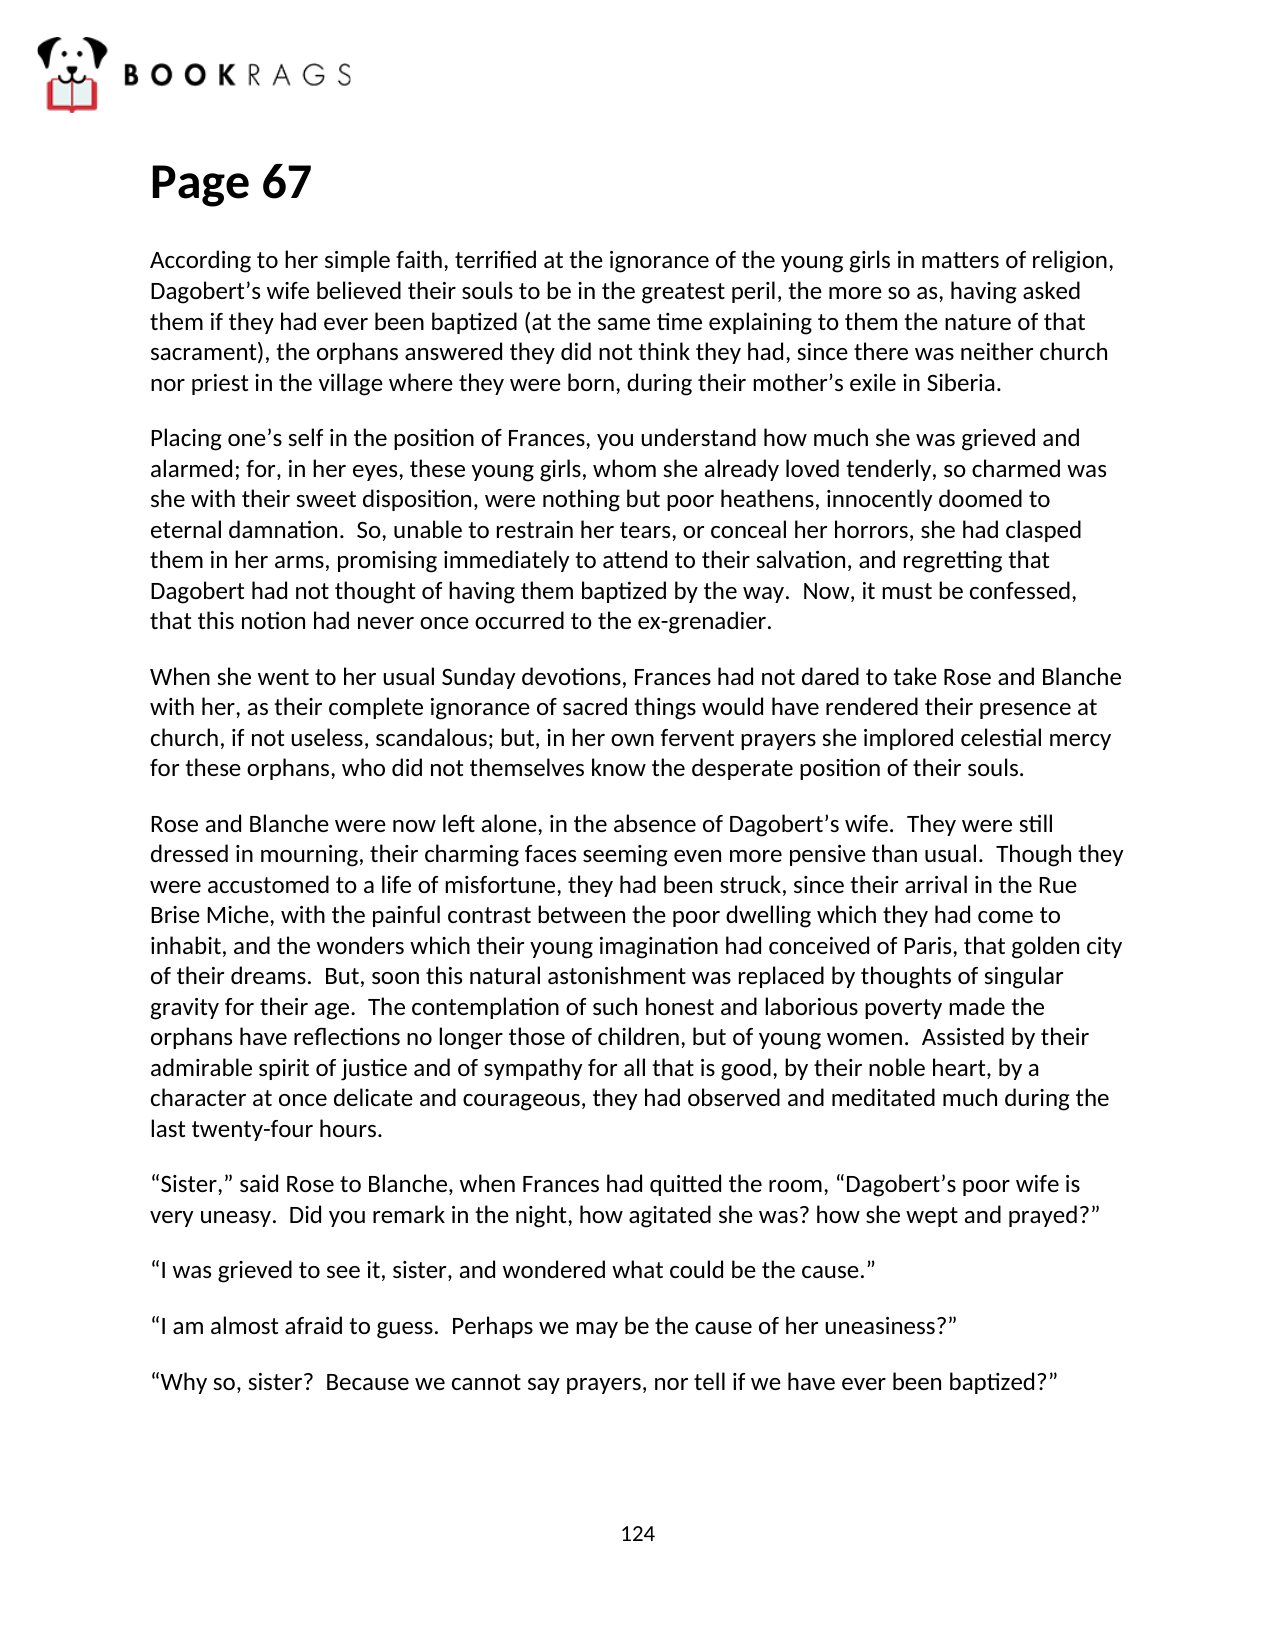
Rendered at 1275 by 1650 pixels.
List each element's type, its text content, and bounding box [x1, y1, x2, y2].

text “I was grieved to see it, sister, and wondered what could be the cause.” [150, 1255, 1125, 1285]
text When she went to her usual Sunday devotions, Frances had not dared to take Rose and Blanche with her, as their complete ignorance of sacred things would have rendered their presence at church, if not useless, scandalous; but, in her own fervent prayers she implored celestial mercy for these orphans, who did not themselves know the desperate position of their souls. [150, 661, 1125, 783]
text Page 67 [150, 150, 1125, 211]
text Rose and Blanche were now left alone, in the absence of Dagobert’s wife. They were still dressed in mourning, their charming faces seeming even more pensive than usual. Though they were accustomed to a life of misfortune, they had been struck, since their arrival in the Rue Brise Miche, with the painful contrast between the poor dwelling which they had come to inhabit, and the wonders which their young imagination had conceived of Paris, that golden city of their dreams. But, soon this natural astonishment was replaced by thoughts of singular gravity for their age. The contemplation of such honest and laborious poverty made the orphans have reflections no longer those of children, but of young women. Assisted by their admirable spirit of justice and of sympathy for all that is good, by their noble heart, by a character at once delicate and courageous, they had observed and meditated much during the last twenty-four hours. [150, 808, 1125, 1144]
text Placing one’s self in the position of Frances, you understand how much she was grieved and alarmed; for, in her eyes, these young girls, whom she already loved tenderly, so charmed was she with their sweet disposition, were nothing but poor heathens, innocently doomed to eternal damnation. So, unable to restrain her tears, or conceal her horrors, she had clasped them in her arms, promising immediately to attend to their salvation, and regretting that Dagobert had not thought of having them baptized by the way. Now, it must be confessed, that this notion had never once occurred to the ex-grenadier. [150, 422, 1125, 636]
text According to her simple faith, terrified at the ignorance of the young girls in matters of religion, Dagobert’s wife believed their souls to be in the greatest peril, the more so as, having asked them if they had ever been baptized (at the same time explaining to them the nature of that sacrament), the orphans answered they did not think they had, since there was neither church nor priest in the village where they were born, during their mother’s exile in Siberia. [150, 244, 1125, 397]
text “Sister,” said Rose to Blanche, when Frances had quitted the room, “Dagobert’s poor wife is very uneasy. Did you remark in the night, how agitated she was? how she wept and prayed?” [150, 1169, 1125, 1230]
text “I am almost afraid to guess. Perhaps we may be the cause of her uneasiness?” [150, 1310, 1125, 1341]
picture [37, 37, 351, 113]
text “Why so, sister? Because we cannot say prayers, nor tell if we have ever been baptized?” [150, 1366, 1125, 1396]
